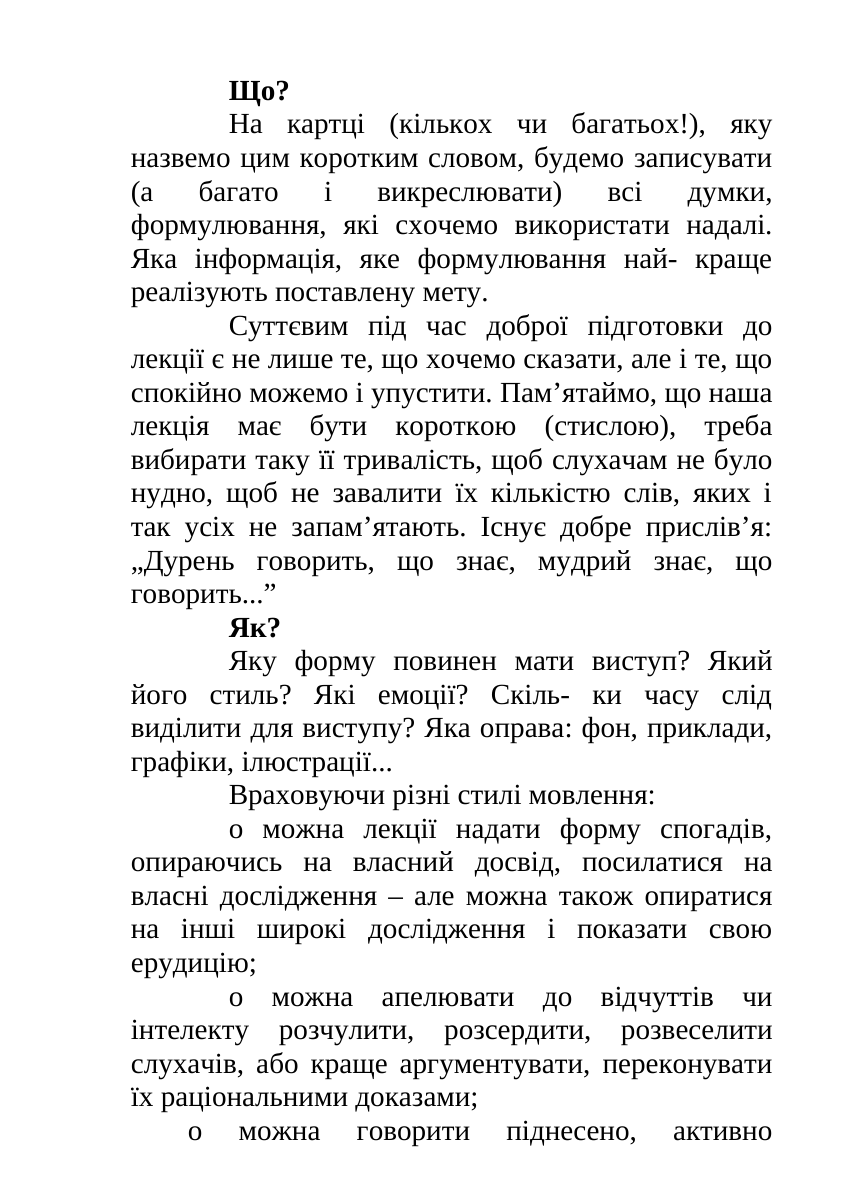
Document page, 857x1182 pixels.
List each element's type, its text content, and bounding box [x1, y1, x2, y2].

text На картці (кількох чи багатьох!), яку назвемо цим коротким словом, будемо записувати (а багато і викреслювати) всі думки, формулювання, які схочемо використати надалі. Яка інформація, яке формулювання най- краще реалізують поставлену мету. [131, 107, 773, 308]
text o можна лекції надати форму спогадів, опираючись на власний досвід, посилатися на власні дослідження – але можна також опиратися на інші широкі дослідження і показати свою ерудицію; [131, 811, 773, 979]
text Яку форму повинен мати виступ? Який його стиль? Які емоції? Скіль- ки часу слід виділити для виступу? Яка оправа: фон, приклади, графіки, ілюстрації... [131, 643, 773, 777]
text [89, 1113, 773, 1146]
text Враховуючи різні стилі мовлення: [131, 777, 773, 811]
text Як? [131, 610, 773, 643]
text o можна апелювати до відчуттів чи інтелекту розчулити, розсердити, розвеселити слухачів, або краще аргументувати, переконувати їх раціональними доказами; [131, 979, 773, 1113]
text Що? [131, 73, 773, 107]
text Суттєвим під час доброї підготовки до лекції є не лише те, що хочемо сказати, але і те, що спокійно можемо і упустити. Пам’ятаймо, що наша лекція має бути короткою (стислою), треба вибирати таку її тривалість, щоб слухачам не було нудно, щоб не завалити їх кількістю слів, яких і так усіх не запам’ятають. Існує добре прислів’я: „Дурень говорить, що знає, мудрий знає, що говорить...” [131, 308, 773, 610]
